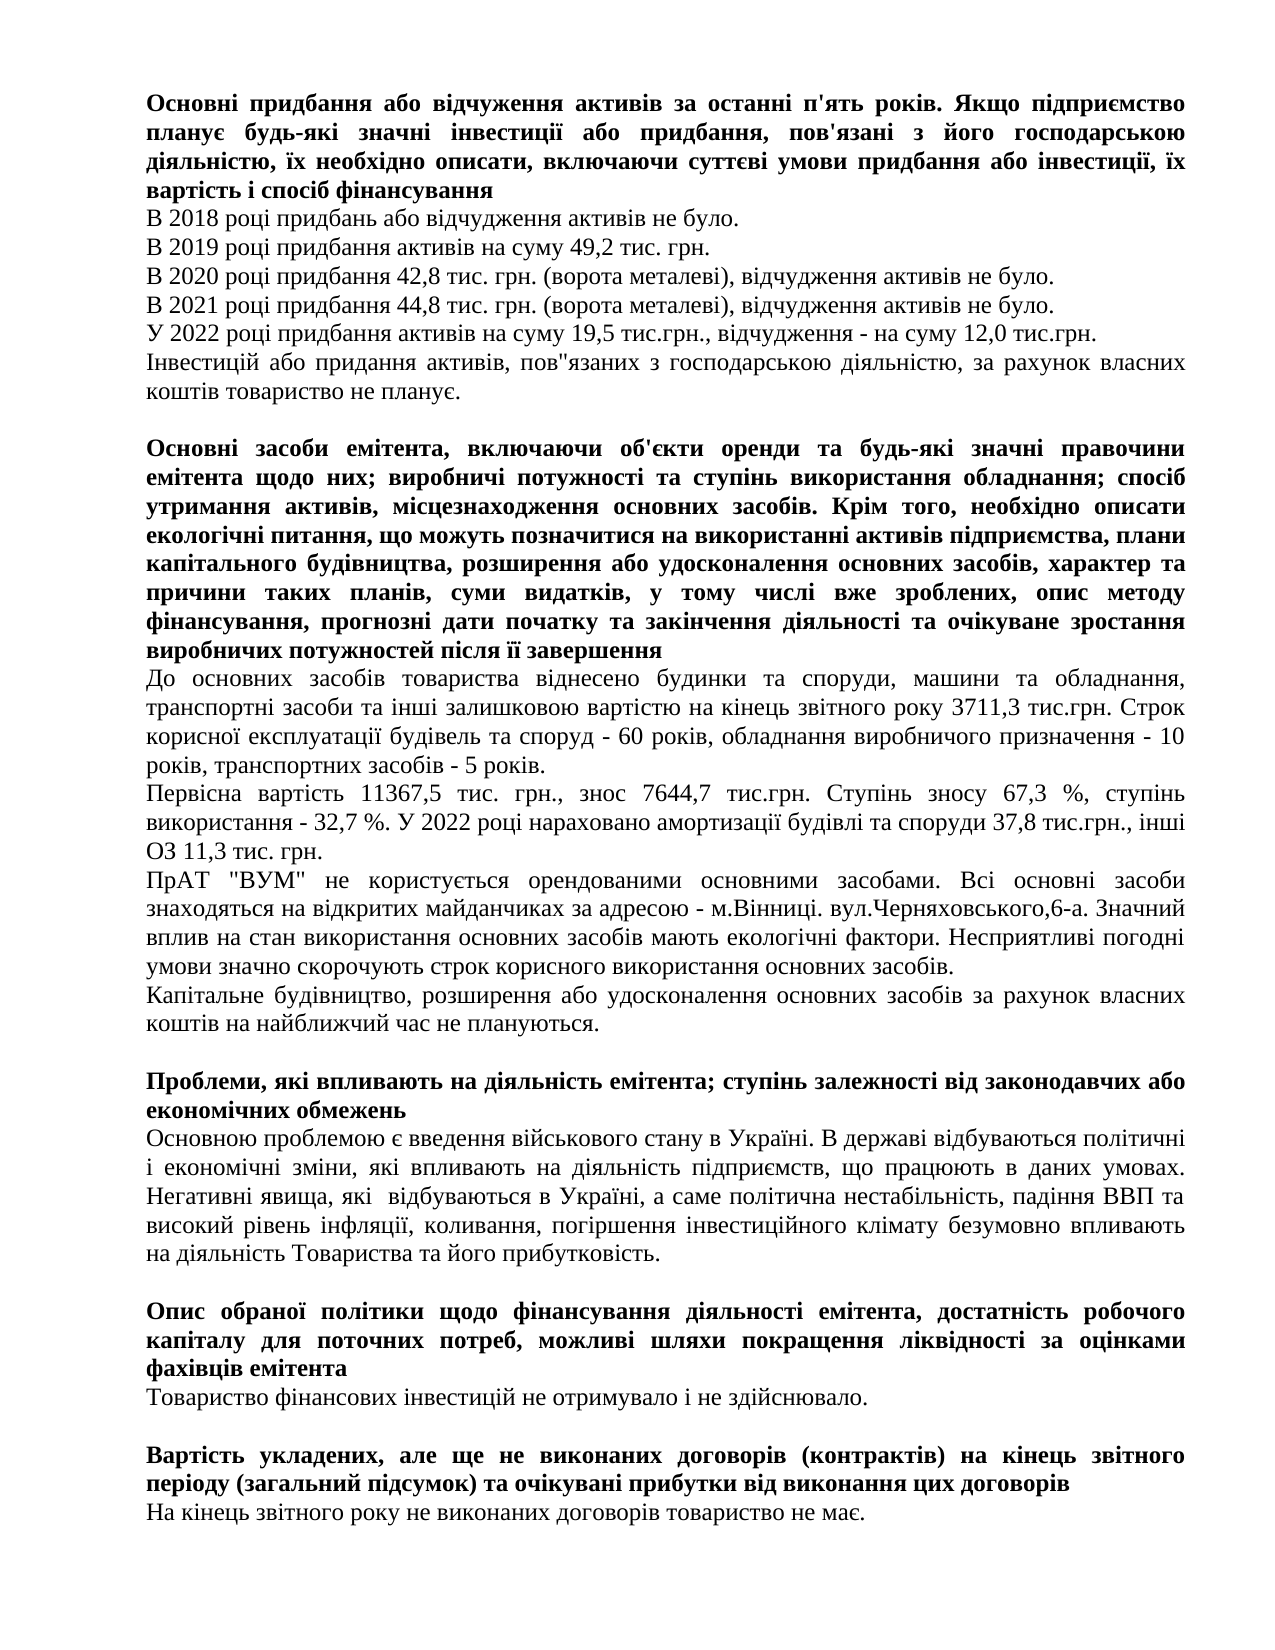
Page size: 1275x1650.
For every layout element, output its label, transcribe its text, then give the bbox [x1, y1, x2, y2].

text В 2020 роцi придбання 42,8 тис. грн. (ворота металевi), вiдчудження активiв не було. [146, 261, 1186, 290]
text Основною проблемою є введення вiйськового стану в Українi. В державi вiдбуваються полiтичнi i економiчнi змiни, якi впливають на дiяльнiсть пiдприємств, що працюють в даних умовах. Негативнi явища, якi вiдбуваються в Українi, а саме полiтична нестабiльнiсть, падiння ВВП та високий рiвень iнфляцiї, коливання, погiршення iнвестицiйного клiмату безумовно впливають на дiяльнiсть Товариства та його прибутковiсть. [146, 1123, 1186, 1267]
text На кiнець звiтного року не виконаних договорiв товариство не має. [146, 1497, 1186, 1526]
text Товариство фiнансових iнвестицiй не отримувало i не здiйснювало. [146, 1382, 1186, 1411]
text У 2022 роцi придбання активiв на суму 19,5 тис.грн., вiдчудження - на суму 12,0 тис.грн. [146, 318, 1186, 347]
text Основні придбання або відчуження активів за останні п'ять років. Якщо підприємство планує будь-які значні інвестиції або придбання, пов'язані з його господарською діяльністю, їх необхідно описати, включаючи суттєві умови придбання або інвестиції, їх вартість і спосіб фінансування [146, 88, 1186, 203]
text Проблеми, які впливають на діяльність емітента; ступінь залежності від законодавчих або економічних обмежень [146, 1066, 1186, 1123]
text ПрАТ "ВУМ" не користується орендованими основними засобами. Всi основнi засоби знаходяться на вiдкритих майданчиках за адресою - м.Вiнницi. вул.Черняховського,6-а. Значний вплив на стан використання основних засобiв мають екологiчнi фактори. Несприятливi погоднi умови значно скорочують строк корисного використання основних засобiв. [146, 865, 1186, 980]
text Вартість укладених, але ще не виконаних договорів (контрактів) на кінець звітного періоду (загальний підсумок) та очікувані прибутки від виконання цих договорів [146, 1440, 1186, 1497]
text В 2019 роцi придбання активiв на суму 49,2 тис. грн. [146, 232, 1186, 261]
text Опис обраної політики щодо фінансування діяльності емітента, достатність робочого капіталу для поточних потреб, можливі шляхи покращення ліквідності за оцінками фахівців емітента [146, 1296, 1186, 1382]
text Первiсна вартiсть 11367,5 тис. грн., знос 7644,7 тис.грн. Ступiнь зносу 67,3 %, ступiнь використання - 32,7 %. У 2022 роцi нараховано амортизацiї будiвлi та споруди 37,8 тис.грн., iншi ОЗ 11,3 тис. грн. [146, 778, 1186, 865]
text Капiтальне будiвництво, розширення або удосконалення основних засобiв за рахунок власних коштiв на найближчий час не плануються. [146, 980, 1186, 1037]
text В 2021 роцi придбання 44,8 тис. грн. (ворота металевi), вiдчудження активiв не було. [146, 290, 1186, 318]
text Основні засоби емітента, включаючи об'єкти оренди та будь-які значні правочини емітента щодо них; виробничі потужності та ступінь використання обладнання; спосіб утримання активів, місцезнаходження основних засобів. Крім того, необхідно описати екологічні питання, що можуть позначитися на використанні активів підприємства, плани капітального будівництва, розширення або удосконалення основних засобів, характер та причини таких планів, суми видатків, у тому числі вже зроблених, опис методу фінансування, прогнозні дати початку та закінчення діяльності та очікуване зростання виробничих потужностей після її завершення [146, 433, 1186, 663]
text Iнвестицiй або придання активiв, пов"язаних з господарською дiяльнiстю, за рахунок власних коштiв товариство не планує. [146, 347, 1186, 405]
text В 2018 роцi придбань або вiдчудження активiв не було. [146, 203, 1186, 232]
text До основних засобiв товариства вiднесено будинки та споруди, машини та обладнання, транспортнi засоби та iншi залишковою вартiстю на кiнець звiтного року 3711,3 тис.грн. Строк корисної експлуатацiї будiвель та споруд - 60 рокiв, обладнання виробничого призначення - 10 рокiв, транспортних засобiв - 5 рокiв. [146, 663, 1186, 778]
